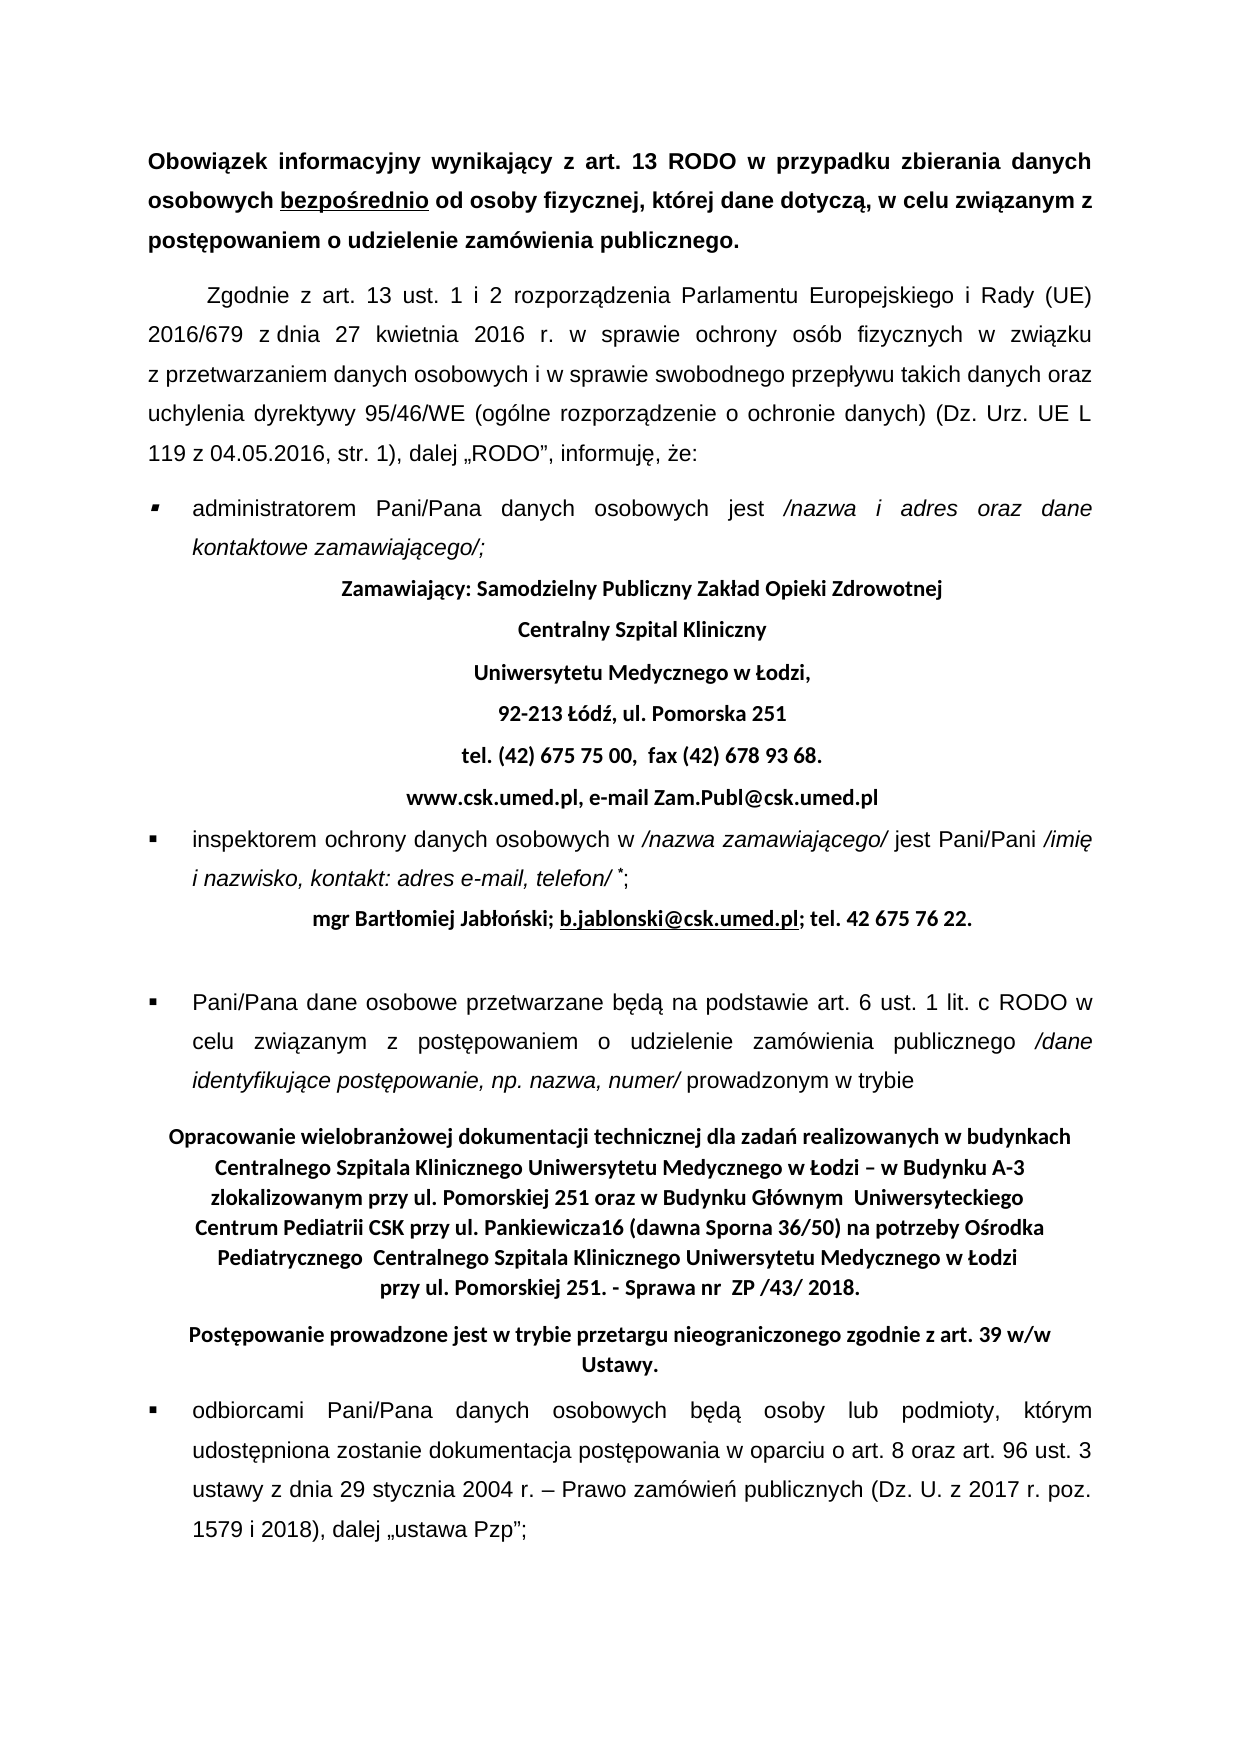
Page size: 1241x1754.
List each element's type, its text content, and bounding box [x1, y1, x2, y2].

list odbiorcami Pani/Pana danych osobowych będą osoby lub podmioty, którym udostępniona zostanie dokumentacja postępowania w oparciu o art. 8 oraz art. 96 ust. 3 ustawy z dnia 29 stycznia 2004 r. – Prawo zamówień publicznych (Dz. U. z 2017 r. poz. 1579 i 2018), dalej „ustawa Pzp”; [148, 1397, 1093, 1542]
text Postępowanie prowadzone jest w trybie przetargu nieograniczonego zgodnie z art. 39 w/w Ustawy. [148, 1320, 1093, 1379]
text Zgodnie z art. 13 ust. 1 i 2 rozporządzenia Parlamentu Europejskiego i Rady (UE) 2016/679 z dnia 27 kwietnia 2016 r. w sprawie ochrony osób fizycznych w związku z przetwarzaniem danych osobowych i w sprawie swobodnego przepływu takich danych oraz uchylenia dyrektywy 95/46/WE (ogólne rozporządzenie o ochronie danych) (Dz. Urz. UE L 119 z 04.05.2016, str. 1), dalej „RODO”, informuję, że: [148, 282, 1093, 466]
text Opracowanie wielobranżowej dokumentacji technicznej dla zadań realizowanych w budynkach Centralnego Szpitala Klinicznego Uniwersytetu Medycznego w Łodzi – w Budynku A-3 zlokalizowanym przy ul. Pomorskiej 251 oraz w Budynku Głównym Uniwersyteckiego Centrum Pediatrii CSK przy ul. Pankiewicza16 (dawna Sporna 36/50) na potrzeby Ośrodka Pediatrycznego Centralnego Szpitala Klinicznego Uniwersytetu Medycznego w Łodzi przy ul. Pomorskiej 251. - Sprawa nr ZP /43/ 2018. [148, 1122, 1093, 1302]
list www.csk.umed.pl, e-mail Zam.Publ@csk.umed.pl [192, 783, 1093, 812]
list tel. (42) 675 75 00, fax (42) 678 93 68. [192, 742, 1093, 769]
list Pani/Pana dane osobowe przetwarzane będą na podstawie art. 6 ust. 1 lit. c RODO w celu związanym z postępowaniem o udzielenie zamówienia publicznego /dane identyfikujące postępowanie, np. nazwa, numer/ prowadzonym w trybie [148, 988, 1093, 1094]
list Zamawiający: Samodzielny Publiczny Zakład Opieki Zdrowotnej [192, 574, 1093, 602]
text Obowiązek informacyjny wynikający z art. 13 RODO w przypadku zbierania danych osobowych bezpośrednio od osoby fizycznej, której dane dotyczą, w celu związanym z postępowaniem o udzielenie zamówienia publicznego. [148, 148, 1093, 253]
list Uniwersytetu Medycznego w Łodzi, [192, 658, 1093, 686]
list administratorem Pani/Pana danych osobowych jest /nazwa i adres oraz dane kontaktowe zamawiającego/; [148, 495, 1093, 561]
list inspektorem ochrony danych osobowych w /nazwa zamawiającego/ jest Pani/Pani /imię i nazwisko, kontakt: adres e-mail, telefon/ *; [148, 826, 1093, 891]
list mgr Bartłomiej Jabłoński; b.jablonski@csk.umed.pl; tel. 42 675 76 22. [192, 904, 1093, 932]
list 92-213 Łódź, ul. Pomorska 251 [192, 699, 1093, 728]
list Centralny Szpital Kliniczny [192, 616, 1093, 644]
